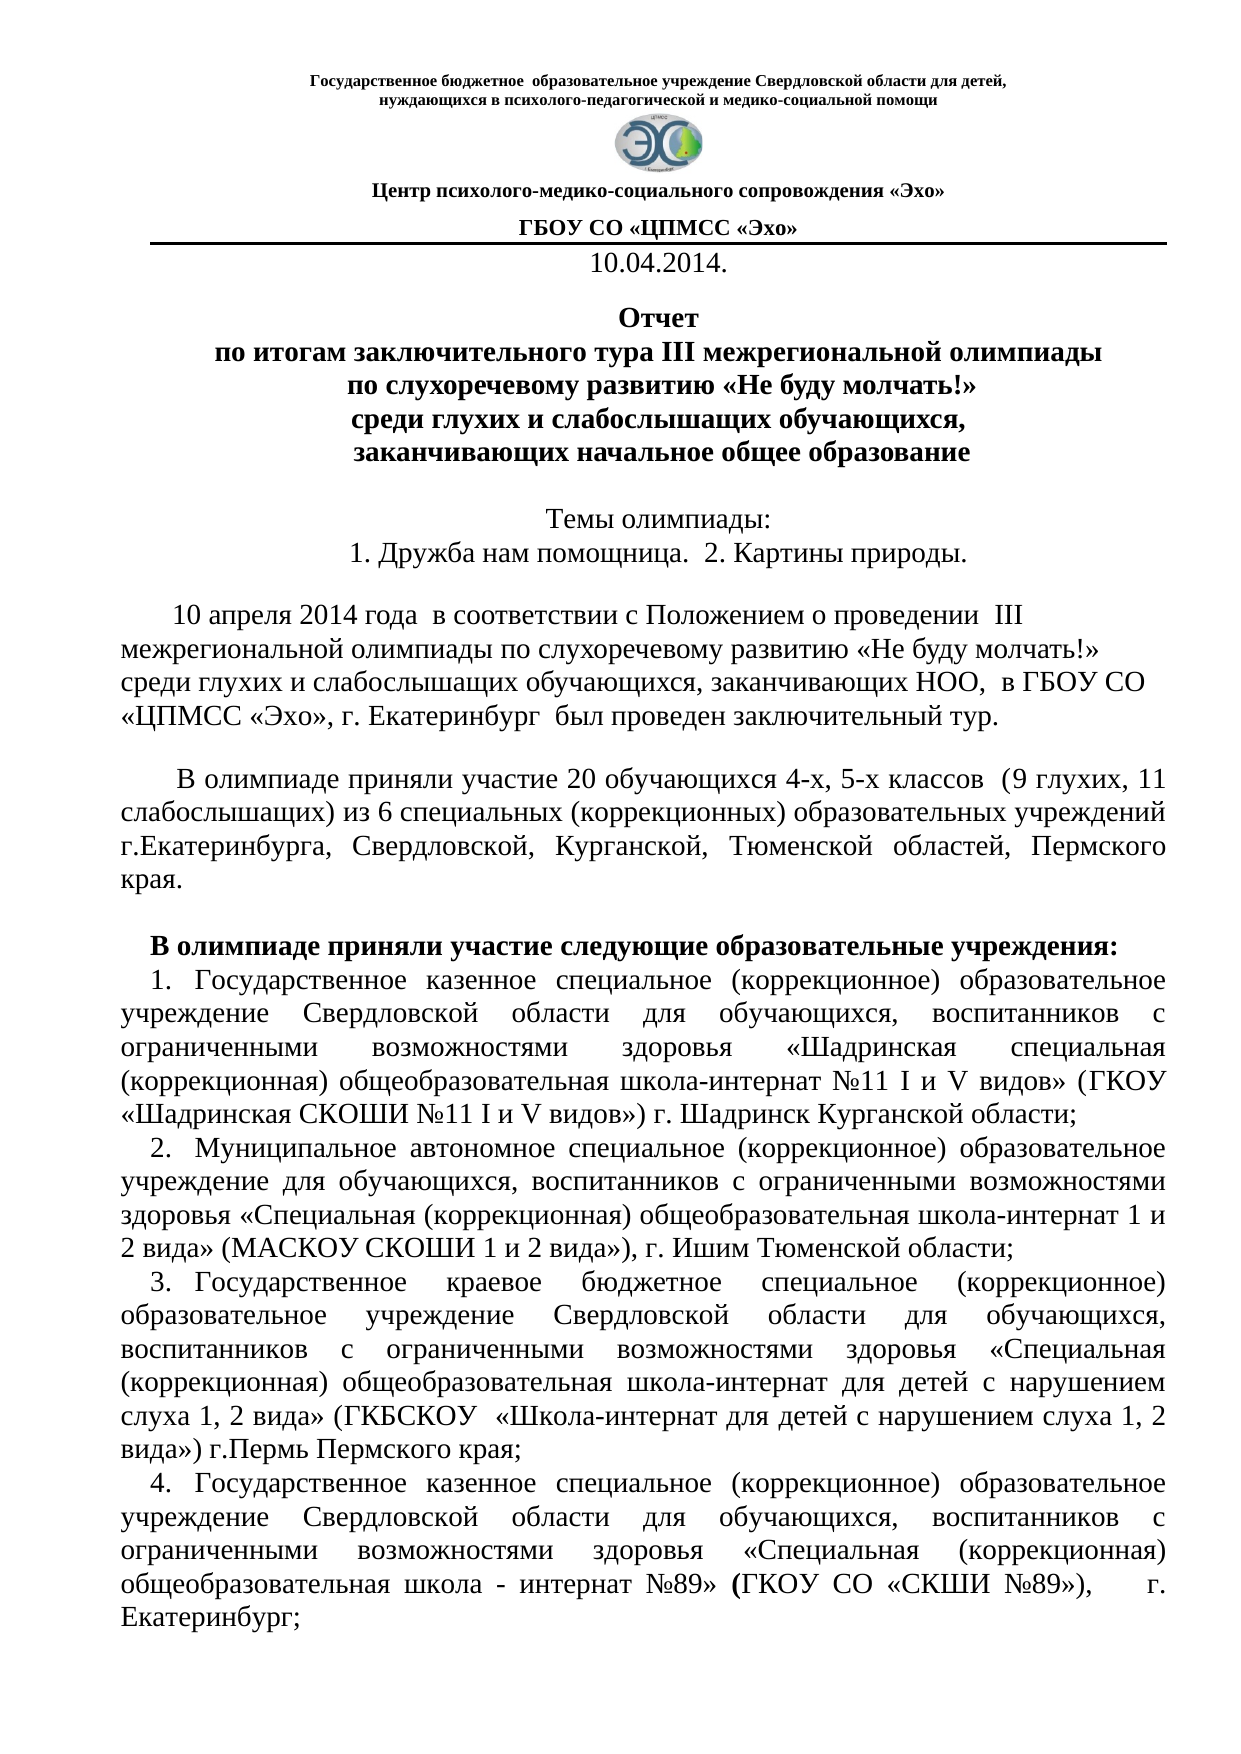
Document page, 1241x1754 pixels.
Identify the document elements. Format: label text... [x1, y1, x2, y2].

text по итогам заключительного тура III межрегиональной олимпиады [150, 334, 1167, 367]
text 1. Дружба нам помощница. 2. Картины природы. [150, 535, 1167, 569]
text Темы олимпиады: [150, 502, 1167, 535]
text 10 апреля 2014 года в соответствии с Положением о проведении III межрегиональной олимпиады по слухоречевому развитию «Не буду молчать!» среди глухих и слабослышащих обучающихся, заканчивающих НОО, в ГБОУ СО «ЦПМСС «Эхо», г. Екатеринбург был проведен заключительный тур. [120, 597, 1167, 732]
list Муниципальное автономное специальное (коррекционное) образовательное учреждение для обучающихся, воспитанников с ограниченными возможностями здоровья «Специальная (коррекционная) общеобразовательная школа-интернат 1 и 2 вида» (МАСКОУ СКОШИ 1 и 2 вида»), г. Ишим Тюменской области; [120, 1130, 1167, 1264]
text Отчет [150, 300, 1167, 334]
text В олимпиаде приняли участие 20 обучающихся 4-х, 5-х классов (9 глухих, 11 слабослышащих) из 6 специальных (коррекционных) образовательных учреждений г.Екатеринбурга, Свердловской, Курганской, Тюменской областей, Пермского края. [120, 761, 1167, 895]
list Государственное казенное специальное (коррекционное) образовательное учреждение Свердловской области для обучающихся, воспитанников с ограниченными возможностями здоровья «Специальная (коррекционная) общеобразовательная школа - интернат №89» (ГКОУ СО «СКШИ №89»), г. Екатеринбург; [120, 1465, 1167, 1633]
list Государственное казенное специальное (коррекционное) образовательное учреждение Свердловской области для обучающихся, воспитанников с ограниченными возможностями здоровья «Шадринская специальная (коррекционная) общеобразовательная школа-интернат №11 І и V видов» (ГКОУ «Шадринская СКОШИ №11 І и V видов») г. Шадринск Курганской области; [120, 962, 1167, 1130]
list Государственное краевое бюджетное специальное (коррекционное) образовательное учреждение Свердловской области для обучающихся, воспитанников с ограниченными возможностями здоровья «Специальная (коррекционная) общеобразовательная школа-интернат для детей с нарушением слуха 1, 2 вида» (ГКБСКОУ «Школа-интернат для детей с нарушением слуха 1, 2 вида») г.Пермь Пермского края; [120, 1264, 1167, 1465]
text заканчивающих начальное общее образование [150, 434, 1167, 468]
text среди глухих и слабослышащих обучающихся, [150, 401, 1167, 434]
text 10.04.2014. [150, 245, 1167, 279]
text по слухоречевому развитию «Не буду молчать!» [150, 367, 1167, 401]
text Государственное бюджетное образовательное учреждение Свердловской области для детей, [150, 71, 1167, 90]
picture [614, 109, 703, 174]
text В олимпиаде приняли участие следующие образовательные учреждения: [120, 928, 1167, 962]
text Центр психолого-медико-социального сопровождения «Эхо» [150, 178, 1167, 202]
text ГБОУ СО «ЦПМСС «Эхо» [150, 214, 1167, 242]
text нуждающихся в психолого-педагогической и медико-социальной помощи [150, 90, 1167, 109]
